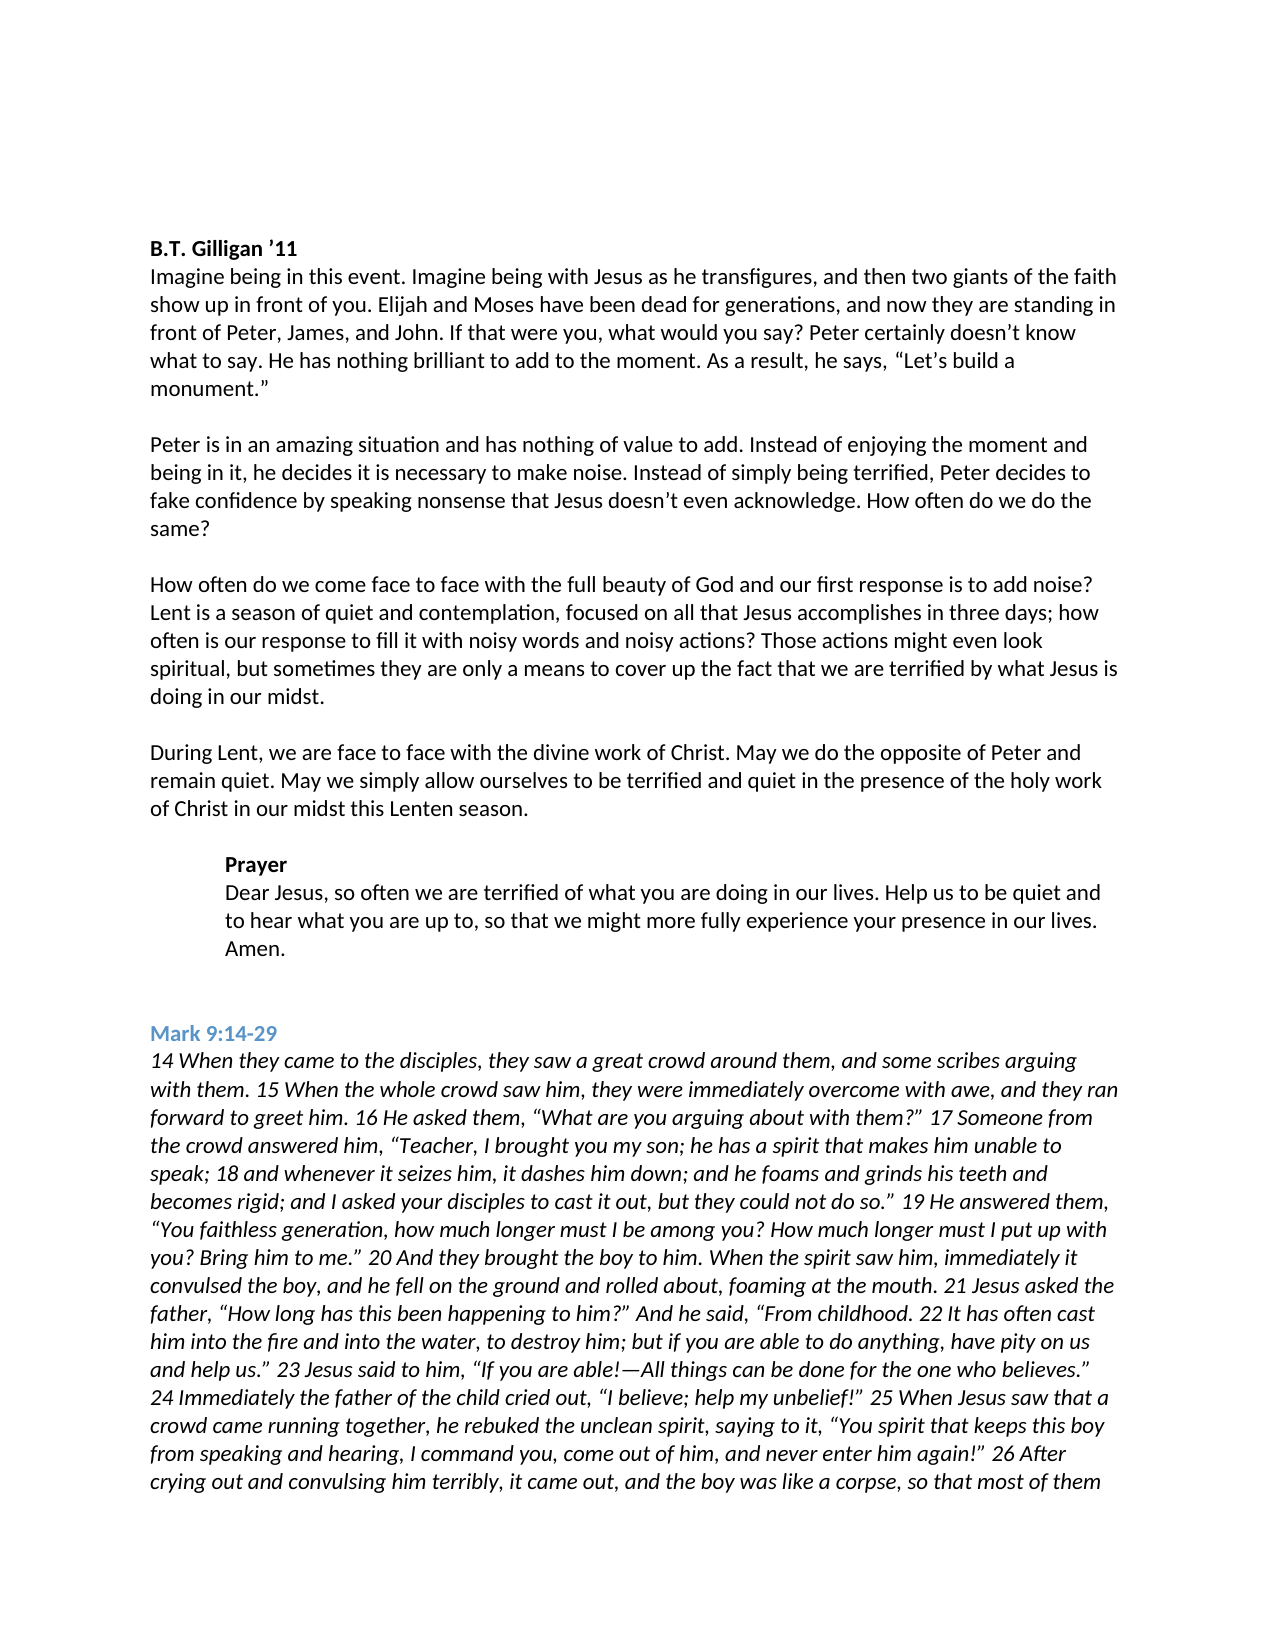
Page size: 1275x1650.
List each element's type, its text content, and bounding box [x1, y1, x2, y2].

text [150, 1047, 1125, 1495]
text Imagine being in this event. Imagine being with Jesus as he transfigures, and then two giants of the faith show up in front of you. Elijah and Moses have been dead for generations, and now they are standing in front of Peter, James, and John. If that were you, what would you say? Peter certainly doesn’t know what to say. He has nothing brilliant to add to the moment. As a result, he says, “Let’s build a monument.” [150, 262, 1125, 402]
text How often do we come face to face with the full beauty of God and our first response is to add noise? Lent is a season of quiet and contemplation, focused on all that Jesus accomplishes in three days; how often is our response to fill it with noisy words and noisy actions? Those actions might even look spiritual, but sometimes they are only a means to cover up the fact that we are terrified by what Jesus is doing in our midst. [150, 570, 1125, 710]
text B.T. Gilligan ’11 [150, 234, 1125, 262]
text Peter is in an amazing situation and has nothing of value to add. Instead of enjoying the moment and being in it, he decides it is necessary to make noise. Instead of simply being terrified, Peter decides to fake confidence by speaking nonsense that Jesus doesn’t even acknowledge. How often do we do the same? [150, 430, 1125, 542]
text During Lent, we are face to face with the divine work of Christ. May we do the opposite of Peter and remain quiet. May we simply allow ourselves to be terrified and quiet in the presence of the holy work of Christ in our midst this Lenten season. [150, 738, 1125, 822]
text Dear Jesus, so often we are terrified of what you are doing in our lives. Help us to be quiet and to hear what you are up to, so that we might more fully experience your presence in our lives. Amen. [225, 878, 1125, 963]
text Mark 9:14-29 [150, 1019, 1125, 1047]
text Prayer [225, 851, 1125, 878]
